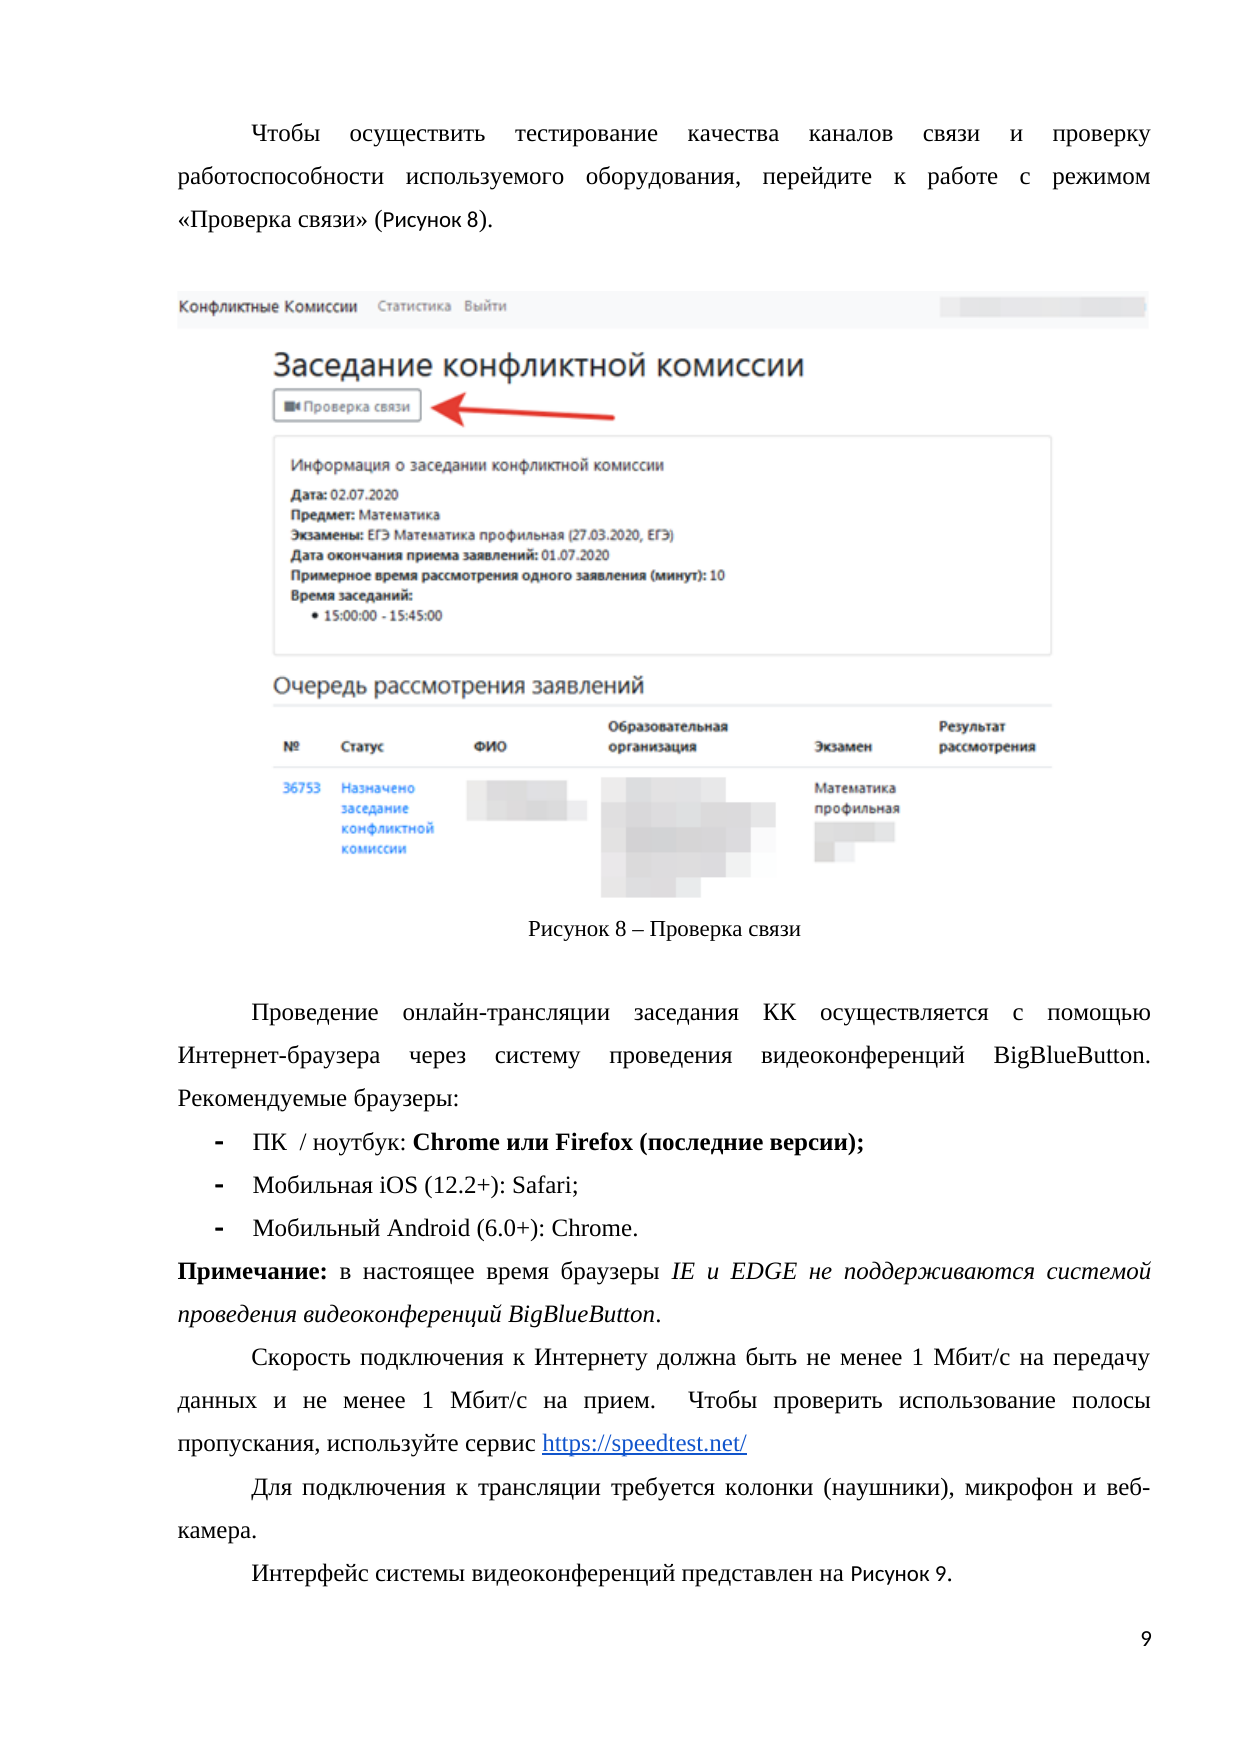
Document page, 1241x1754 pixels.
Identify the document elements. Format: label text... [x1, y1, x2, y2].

text Для подключения к трансляции требуется колонки (наушники), микрофон и веб-камера. [177, 1472, 1152, 1543]
text Чтобы осуществить тестирование качества каналов связи и проверку работоспособности используемого оборудования, перейдите к работе с режимом «Проверка связи» (Рисунок 8). [177, 118, 1152, 233]
text Примечание: в настоящее время браузеры IE и EDGE не поддерживаются системой проведения видеоконференций BigBlueButton. [177, 1256, 1152, 1328]
list ПК / ноутбук: Chrome или Firefox (последние версии); [215, 1127, 1152, 1155]
text Рисунок 8 – Проверка связи [177, 914, 1152, 941]
text Скорость подключения к Интернету должна быть не менее 1 Мбит/c на передачу данных и не менее 1 Мбит/c на прием. Чтобы проверить использование полосы пропускания, используйте сервис https://speedtest.net/ [177, 1342, 1152, 1457]
list Мобильный Android (6.0+): Chrome. [215, 1213, 1152, 1242]
picture [177, 291, 1152, 901]
text Проведение онлайн-трансляции заседания КК осуществляется с помощью Интернет-браузера через систему проведения видеоконференций BigBlueButton. Рекомендуемые браузеры: [177, 997, 1152, 1112]
text Интерфейс системы видеоконференций представлен на Рисунке 9. [177, 1558, 1152, 1587]
list Мобильная iOS (12.2+): Safari; [215, 1170, 1152, 1198]
